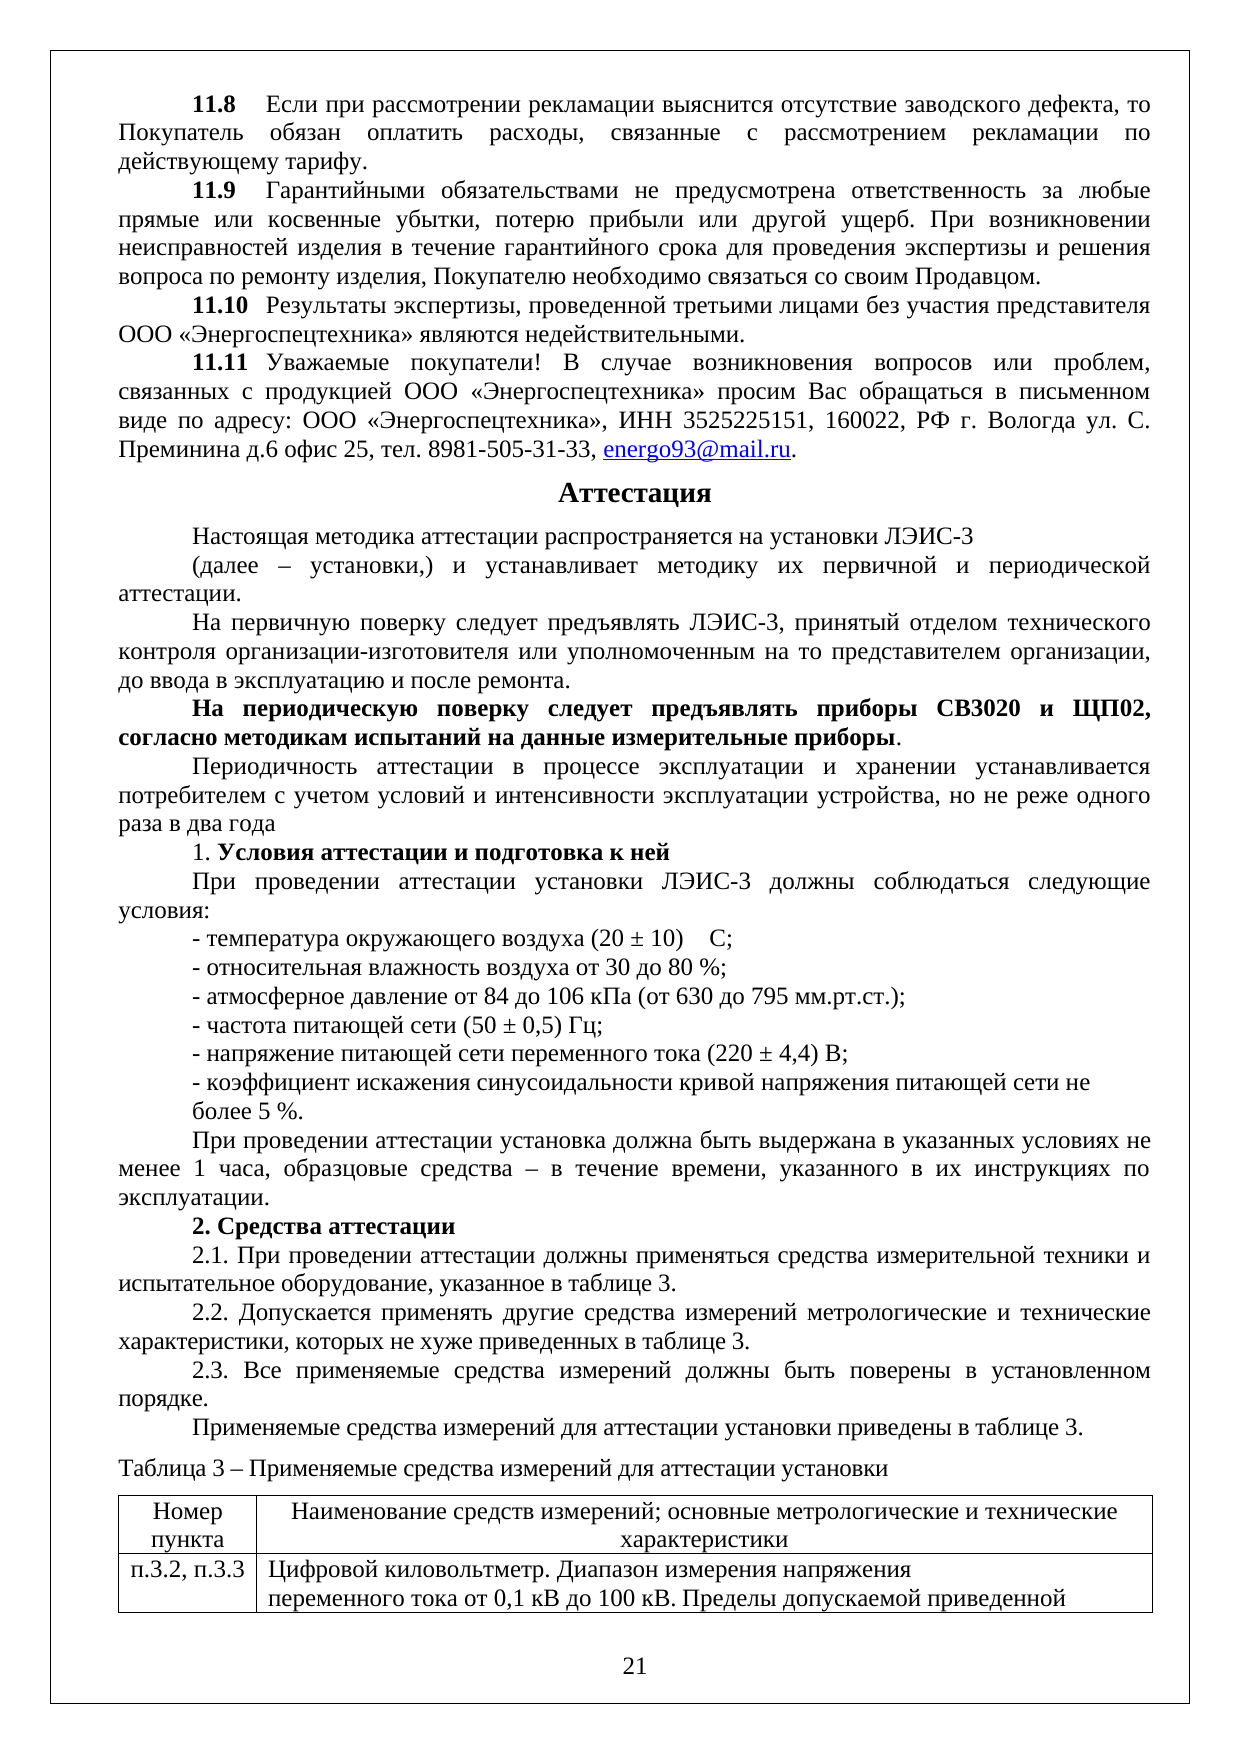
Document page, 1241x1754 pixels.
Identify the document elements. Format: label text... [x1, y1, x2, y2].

table_header Номер пункта [119, 1496, 256, 1553]
text 2.1. При проведении аттестации должны применяться средства измерительной техники и испытательное оборудование, указанное в таблице 3. [118, 1240, 1152, 1297]
text При проведении аттестации установки ЛЭИС-3 должны соблюдаться следующие условия: [118, 866, 1152, 923]
text - напряжение питающей сети переменного тока (220 ± 4,4) В; [118, 1038, 1152, 1067]
text - атмосферное давление от 84 до 106 кПа (от 630 до 795 мм.рт.ст.); [118, 981, 1152, 1010]
table_header Наименование средств измерений; основные метрологические и технические характеристики [257, 1496, 1152, 1553]
text - коэффициент искажения синусоидальности кривой напряжения питающей сети не [118, 1067, 1152, 1096]
text 1. Условия аттестации и подготовка к ней [118, 837, 1152, 866]
table_cell п.3.2, п.3.3 [119, 1554, 256, 1612]
text 11.11 Уважаемые покупатели! В случае возникновения вопросов или проблем, связанных с продукцией ООО «Энергоспецтехника» просим Вас обращаться в письменном виде по адресу: ООО «Энергоспецтехника», ИНН 3525225151, 160022, РФ г. Вологда ул. С. Преминина д.6 офис 25, тел. 8981-505-31-33, energo93@mail.ru. [118, 347, 1152, 462]
text 2.2. Допускается применять другие средства измерений метрологические и технические характеристики, которых не хуже приведенных в таблице 3. [118, 1297, 1152, 1355]
text Применяемые средства измерений для аттестации установки приведены в таблице 3. [118, 1412, 1152, 1441]
text (далее – установки,) и устанавливает методику их первичной и периодической аттестации. [118, 550, 1152, 607]
text Настоящая методика аттестации распространяется на установки ЛЭИС-3 [118, 521, 1152, 550]
text Таблица 3 – Применяемые средства измерений для аттестации установки [118, 1453, 1152, 1482]
text - относительная влажность воздуха от 30 до 80 %; [118, 952, 1152, 981]
text 11.10 Результаты экспертизы, проведенной третьими лицами без участия представителя ООО «Энергоспецтехника» являются недействительными. [118, 290, 1152, 347]
text Периодичность аттестации в процессе эксплуатации и хранении устанавливается потребителем с учетом условий и интенсивности эксплуатации устройства, но не реже одного раза в два года [118, 751, 1152, 837]
text - температура окружающего воздуха (20 ± 10) С; [118, 923, 1152, 952]
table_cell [257, 1554, 1152, 1612]
text - частота питающей сети (50 ± 0,5) Гц; [118, 1010, 1152, 1038]
text 11.9 Гарантийными обязательствами не предусмотрена ответственность за любые прямые или косвенные убытки, потерю прибыли или другой ущерб. При возникновении неисправностей изделия в течение гарантийного срока для проведения экспертизы и решения вопроса по ремонту изделия, Покупателю необходимо связаться со своим Продавцом. [118, 175, 1152, 290]
text На первичную поверку следует предъявлять ЛЭИС-3, принятый отделом технического контроля организации-изготовителя или уполномоченным на то представителем организации, до ввода в эксплуатацию и после ремонта. [118, 607, 1152, 693]
text На периодическую поверку следует предъявлять приборы СВ3020 и ЩП02, согласно методикам испытаний на данные измерительные приборы. [118, 693, 1152, 751]
text 2.3. Все применяемые средства измерений должны быть поверены в установленном порядке. [118, 1355, 1152, 1412]
text 11.8 Если при рассмотрении рекламации выяснится отсутствие заводского дефекта, то Покупатель обязан оплатить расходы, связанные с рассмотрением рекламации по действующему тарифу. [118, 89, 1152, 175]
text 2. Средства аттестации [118, 1211, 1152, 1240]
text Аттестация [118, 475, 1152, 508]
text При проведении аттестации установка должна быть выдержана в указанных условиях не менее 1 часа, образцовые средства – в течение времени, указанного в их инструкциях по эксплуатации. [118, 1125, 1152, 1211]
text более 5 %. [118, 1096, 1152, 1125]
